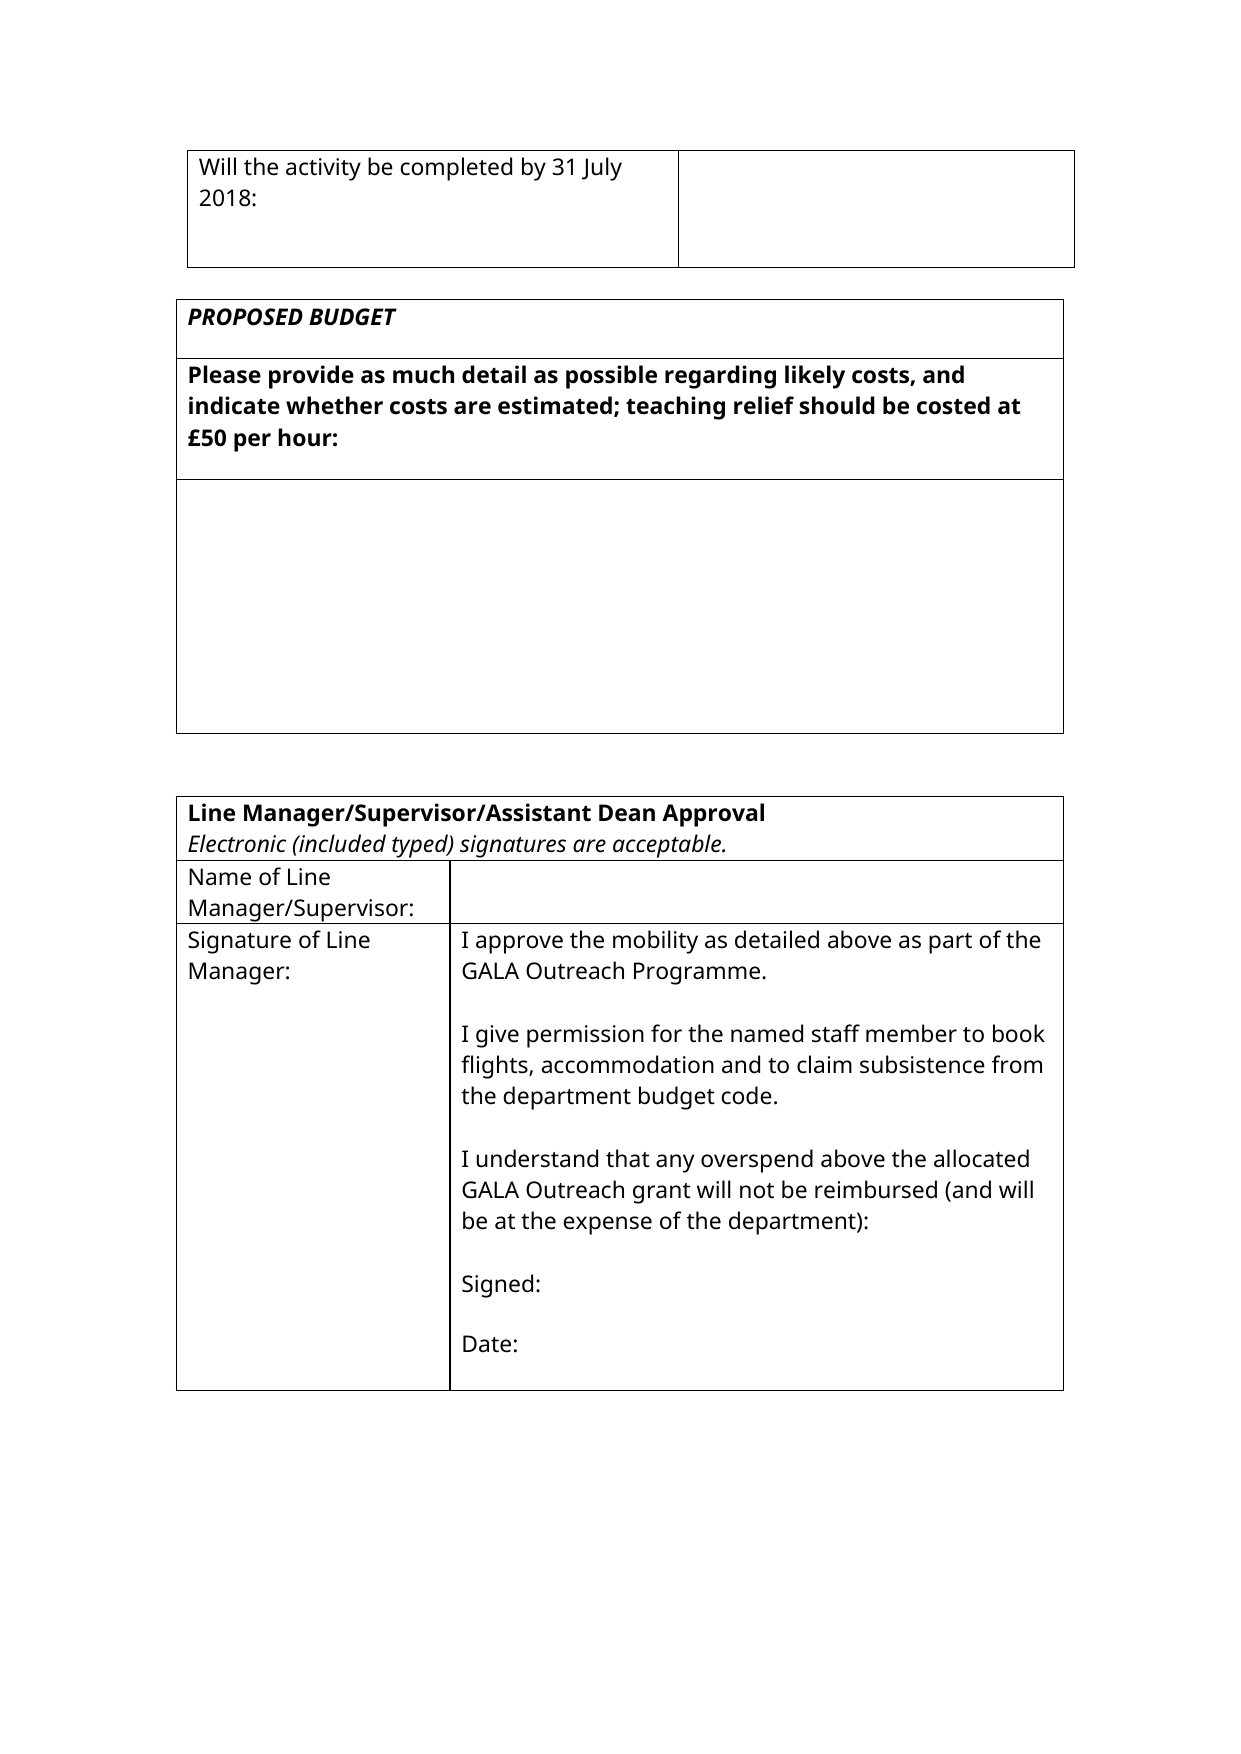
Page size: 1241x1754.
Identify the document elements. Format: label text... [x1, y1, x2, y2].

table_cell Signature of Line Manager: [177, 924, 449, 1390]
table_cell [177, 480, 1063, 732]
table_cell [451, 861, 1063, 923]
table_cell [679, 151, 1074, 267]
table_cell Name of Line Manager/Supervisor: [177, 861, 449, 923]
table_cell I approve the mobility as detailed above as part of the GALA Outreach Programme. I give permission for the named staff member to book flights, accommodation and to claim subsistence from the department budget code. I understand that any overspend above the allocated GALA Outreach grant will not be reimbursed (and will be at the expense of the department): Signed: Date: [451, 924, 1063, 1390]
table_cell Will the activity be completed by 31 July 2018: [188, 151, 678, 267]
table_cell Please provide as much detail as possible regarding likely costs, and indicate whether costs are estimated; teaching relief should be costed at £50 per hour: [177, 359, 1063, 479]
table_header Line Manager/Supervisor/Assistant Dean Approval Electronic (included typed) signatures are acceptable. [177, 797, 1063, 859]
table_header PROPOSED BUDGET [177, 300, 1063, 358]
